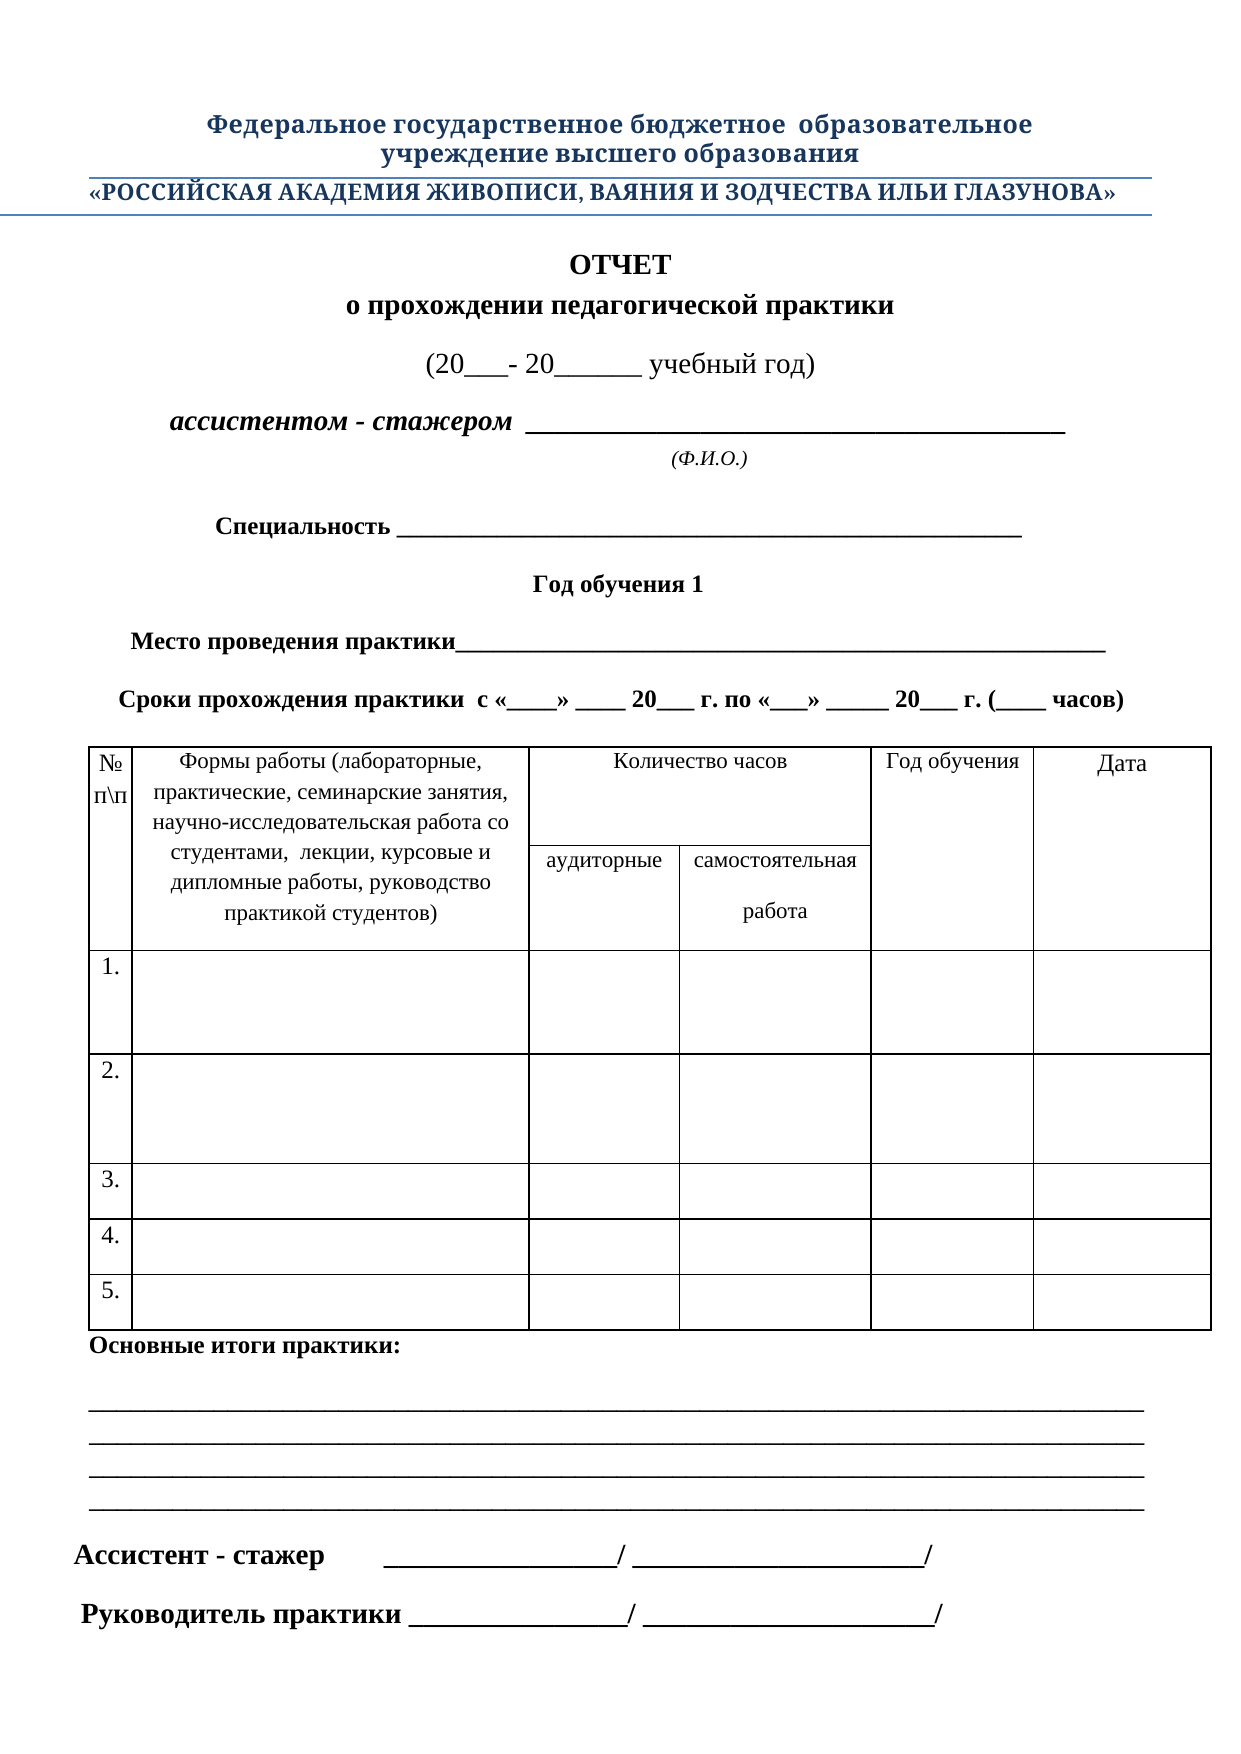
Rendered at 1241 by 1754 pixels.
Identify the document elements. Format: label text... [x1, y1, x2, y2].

text ассистентом - стажером _____________________________________ [89, 406, 1147, 436]
table_cell [872, 1275, 1033, 1329]
table_cell [872, 951, 1033, 1053]
table_cell 1. [90, 951, 131, 1053]
table_cell [133, 1164, 528, 1218]
table_header Год обучения [872, 748, 1033, 950]
text учреждение высшего образования [89, 140, 1152, 177]
table_cell [133, 1220, 528, 1273]
text Основные итоги практики: [89, 1331, 1152, 1359]
table_header Формы работы (лабораторные, практические, семинарские занятия, научно-исследовательская работа со студентами, лекции, курсовые и дипломные работы, руководство практикой студентов) [133, 748, 528, 950]
table_cell [680, 1220, 870, 1273]
text Специальность __________________________________________________ [29, 511, 1147, 540]
table_cell [680, 1164, 870, 1218]
table_cell [680, 951, 870, 1053]
table_cell 4. [90, 1220, 131, 1273]
table_cell 3. [90, 1164, 131, 1218]
text о прохождении педагогической практики [89, 287, 1152, 321]
table_cell аудиторные [530, 846, 679, 950]
text «РОССИЙСКАЯ АКАДЕМИЯ ЖИВОПИСИ, ВАЯНИЯ И ЗОДЧЕСТВА ИЛЬИ ГЛАЗУНОВА» [0, 179, 1152, 214]
text ________________________________________________________________________________________________________________________________________________________________________________________________________________________________________________________________________________________________________________ [89, 1384, 1152, 1512]
table_cell [530, 1275, 679, 1329]
table_header Дата [1034, 748, 1210, 950]
table_cell [530, 1220, 679, 1273]
table_cell [530, 1055, 679, 1163]
table_cell 5. [90, 1275, 131, 1329]
text Ассистент - стажер ________________/ ____________________/ [15, 1537, 1152, 1571]
table_cell [680, 1055, 870, 1163]
text (20___- 20______ учебный год) [89, 346, 1152, 380]
text Руководитель практики _______________/ ____________________/ [29, 1597, 1152, 1630]
table_cell [680, 1275, 870, 1329]
table_cell [530, 1164, 679, 1218]
table_cell [872, 1220, 1033, 1273]
text Сроки прохождения практики с «____» ____ 20___ г. по «___» _____ 20___ г. (____ часов) [15, 684, 1147, 712]
subtitle ОТЧЕТ [89, 247, 1152, 281]
table_cell [1034, 1055, 1210, 1163]
table_cell [872, 1164, 1033, 1218]
table_cell [872, 1055, 1033, 1163]
text Год обучения 1 [89, 569, 1147, 597]
table_cell [133, 951, 528, 1053]
table_cell 2. [90, 1055, 131, 1163]
table_header Количество часов [530, 748, 870, 844]
table_cell [1034, 951, 1210, 1053]
text Федеральное государственное бюджетное образовательное [89, 111, 1152, 140]
text (Ф.И.О.) [89, 448, 1147, 470]
text Место проведения практики____________________________________________________ [89, 626, 1147, 655]
table_cell [1034, 1164, 1210, 1218]
table_header № п\п [90, 748, 131, 950]
table_cell [1034, 1220, 1210, 1273]
table_cell [133, 1275, 528, 1329]
table_cell самостоятельная работа [680, 846, 870, 950]
table_cell [1034, 1275, 1210, 1329]
table_cell [133, 1055, 528, 1163]
table_cell [530, 951, 679, 1053]
